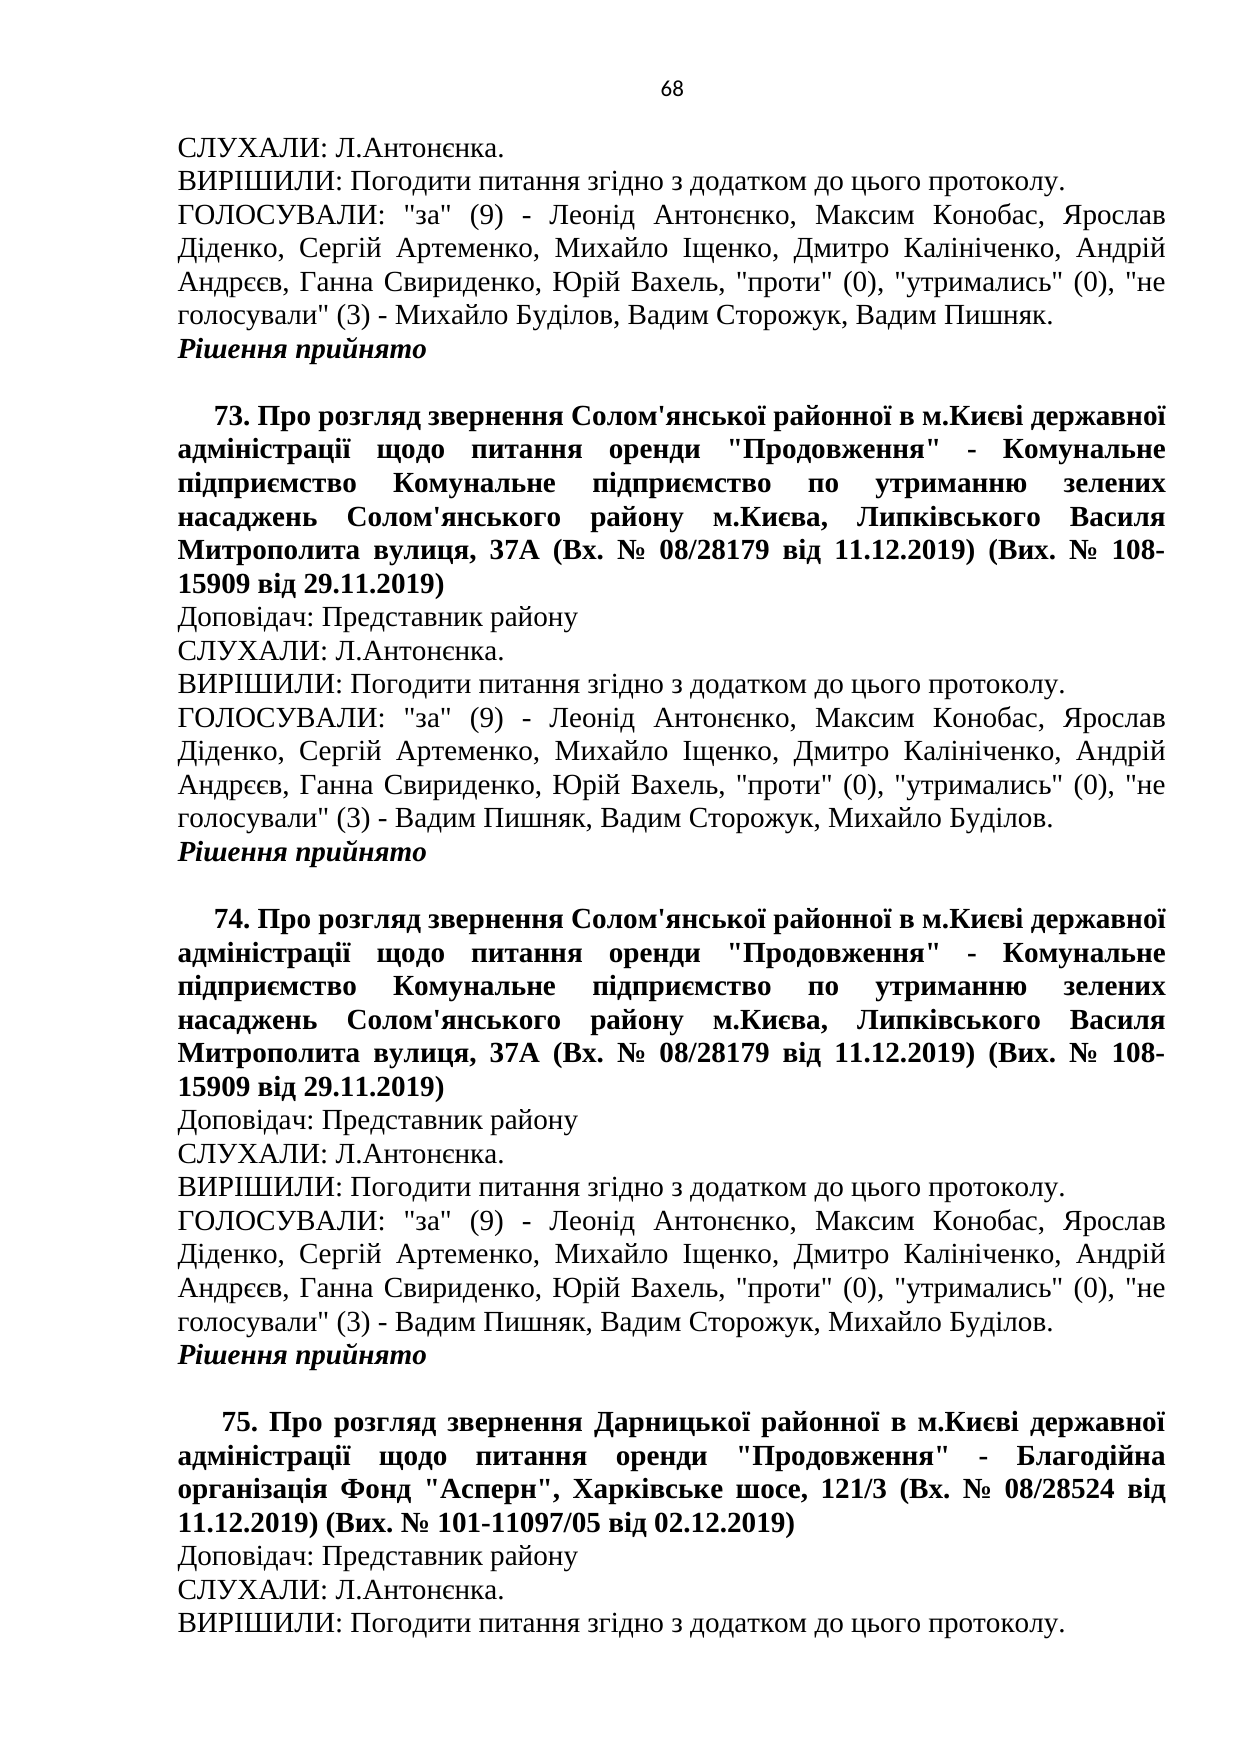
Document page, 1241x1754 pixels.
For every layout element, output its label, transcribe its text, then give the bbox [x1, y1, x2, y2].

text Рішення прийнято [177, 331, 1167, 364]
text ВИРІШИЛИ: Погодити питання згідно з додатком до цього протоколу. [177, 1606, 1167, 1639]
text Рішення прийнято [177, 834, 1167, 868]
text 74. Про розгляд звернення Солом'янської районної в м.Києві державної адміністрації щодо питання оренди "Продовження" - Комунальне підприємство Комунальне підприємство по утриманню зелених насаджень Солом'янського району м.Києва, Липківського Василя Митрополита вулиця, 37А (Вх. № 08/28179 від 11.12.2019) (Вих. № 108-15909 від 29.11.2019) [177, 901, 1167, 1102]
text Доповідач: Представник району [177, 1102, 1167, 1136]
text Рішення прийнято [177, 1337, 1167, 1371]
text СЛУХАЛИ: Л.Антонєнка. [177, 1572, 1167, 1606]
text ВИРІШИЛИ: Погодити питання згідно з додатком до цього протоколу. [177, 666, 1167, 700]
text 73. Про розгляд звернення Солом'янської районної в м.Києві державної адміністрації щодо питання оренди "Продовження" - Комунальне підприємство Комунальне підприємство по утриманню зелених насаджень Солом'янського району м.Києва, Липківського Василя Митрополита вулиця, 37А (Вх. № 08/28179 від 11.12.2019) (Вих. № 108-15909 від 29.11.2019) [177, 398, 1167, 599]
text Доповідач: Представник району [177, 1538, 1167, 1572]
text СЛУХАЛИ: Л.Антонєнка. [177, 1136, 1167, 1169]
text ВИРІШИЛИ: Погодити питання згідно з додатком до цього протоколу. [177, 163, 1167, 197]
text СЛУХАЛИ: Л.Антонєнка. [177, 633, 1167, 666]
text 75. Про розгляд звернення Дарницької районної в м.Києві державної адміністрації щодо питання оренди "Продовження" - Благодійна організація Фонд "Асперн", Харківське шосе, 121/3 (Вх. № 08/28524 від 11.12.2019) (Вих. № 101-11097/05 від 02.12.2019) [177, 1404, 1167, 1538]
text ВИРІШИЛИ: Погодити питання згідно з додатком до цього протоколу. [177, 1169, 1167, 1203]
text Доповідач: Представник району [177, 599, 1167, 633]
text СЛУХАЛИ: Л.Антонєнка. [177, 130, 1167, 163]
